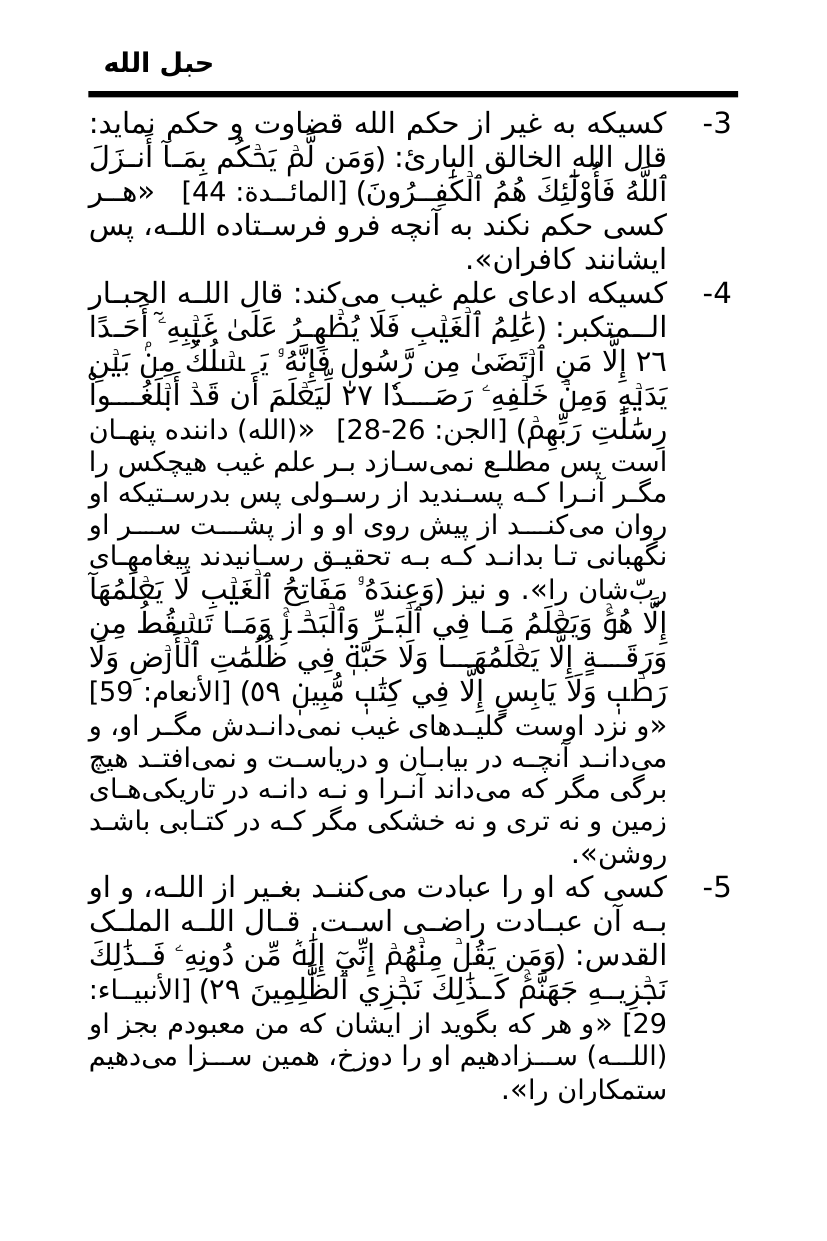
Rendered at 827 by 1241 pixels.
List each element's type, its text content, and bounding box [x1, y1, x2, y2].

list کسی که او را عبادت می‌کنند بغیر از الله، و او به آن عبادت راضی است. قال الله الملک القدس: ﴿وَمَن يَقُلۡ مِنۡهُمۡ إِنِّيٓ إِلَٰهٞ مِّن دُونِهِۦ فَذَٰلِكَ نَجۡزِيهِ جَهَنَّمَۚ كَذَٰلِكَ نَجۡزِي ٱلظَّٰلِمِينَ ٢٩﴾ [الأنبیاء: 29] «و هر که بگوید از ایشان که من معبودم بجز او (الله) سزادهیم او را دوزخ، همین سزا می‌دهیم ستمکاران را». [89, 871, 703, 1106]
list کسیکه به غیر از حکم الله قضاوت و حکم نماید: قال الله الخالق البارئ: ﴿وَمَن لَّمۡ يَحۡكُم بِمَآ أَنزَلَ ٱللَّهُ فَأُوْلَٰٓئِكَ هُمُ ٱلۡكَٰفِرُونَ﴾ [المائدة: 44] «هر کسی حکم نکند به آنچه فرو فرستاده الله، پس ایشانند کافران». [89, 106, 703, 276]
list کسیکه ادعای علم غیب می‌کند: قال الله الجبار الـمتکبر: ﴿عَٰلِمُ ٱلۡغَيۡبِ فَلَا يُظۡهِرُ عَلَىٰ غَيۡبِهِۦٓ أَحَدًا ٢٦ إِلَّا مَنِ ٱرۡتَضَىٰ مِن رَّسُولٖ فَإِنَّهُۥ يَسۡلُكُ مِنۢ بَيۡنِ يَدَيۡهِ وَمِنۡ خَلۡفِهِۦ رَصَدٗا ٢٧ لِّيَعۡلَمَ أَن قَدۡ أَبۡلَغُواْ رِسَٰلَٰتِ رَبِّهِمۡ﴾ [الجن: 26-28] «(الله) داننده پنهان است پس مطلع نمی‌سازد بر علم غیب هیچکس را مگر آنرا که پسندید از رسولی پس بدرستیکه او روان می‌کند از پیش روی او و از پشت سر او نگهبانی تا بداند که به تحقیق رسانیدند پیغامهای ربّ‌شان را». و نیز ﴿وَعِندَهُۥ مَفَاتِحُ ٱلۡغَيۡبِ لَا يَعۡلَمُهَآ إِلَّا هُوَۚ وَيَعۡلَمُ مَا فِي ٱلۡبَرِّ وَٱلۡبَحۡرِۚ وَمَا تَسۡقُطُ مِن وَرَقَةٍ إِلَّا يَعۡلَمُهَا وَلَا حَبَّةٖ فِي ظُلُمَٰتِ ٱلۡأَرۡضِ وَلَا رَطۡبٖ وَلَا يَابِسٍ إِلَّا فِي كِتَٰبٖ مُّبِينٖ ٥٩﴾ [الأنعام: 59] «و نزد اوست کلیدهای غیب نمی‌داندش مگر او، و می‌داند آنچه در بیابان و دریاست و نمی‌افتد هیچ برگی مگر که می‌داند آنرا و نه دانه در تاریکی‌های زمین و نه تری و نه خشکی مگر که در کتابی باشد روشن». [89, 276, 703, 871]
